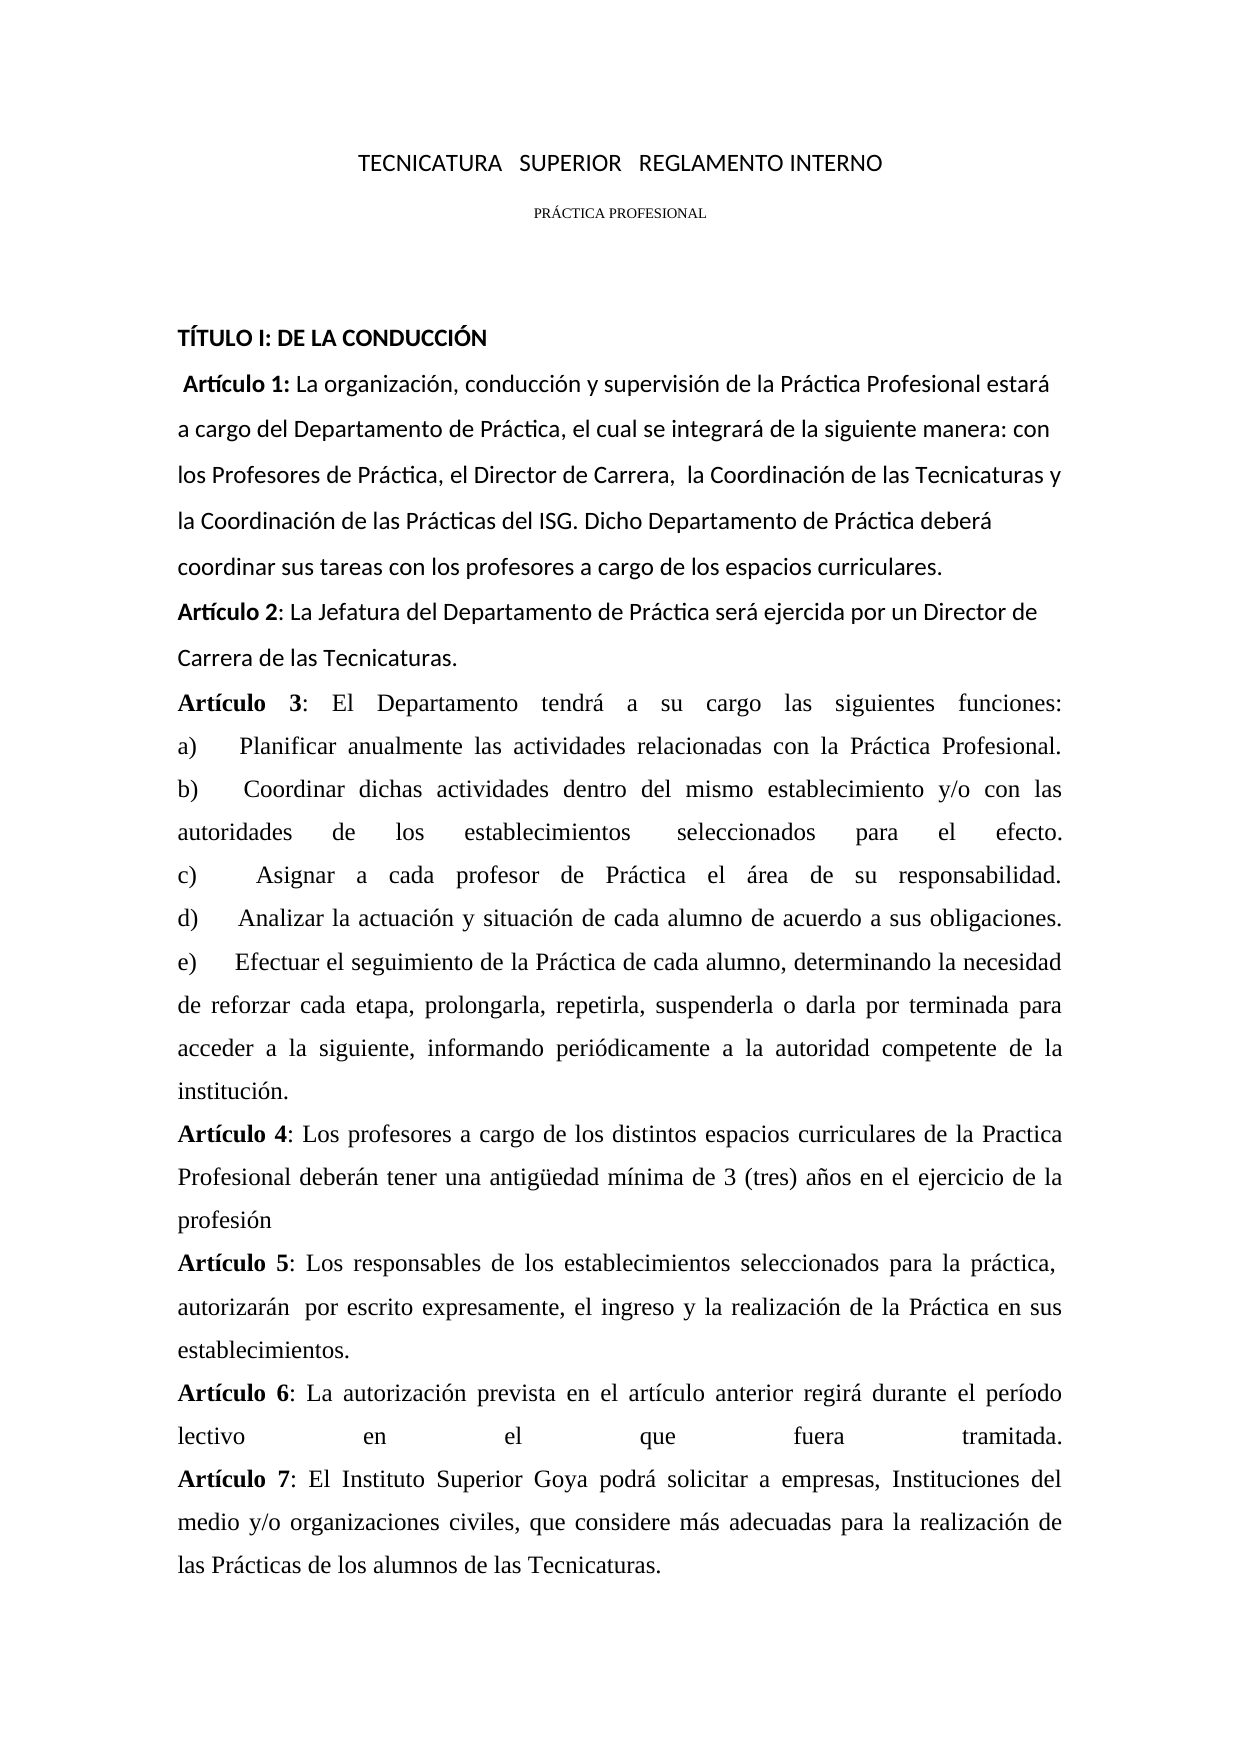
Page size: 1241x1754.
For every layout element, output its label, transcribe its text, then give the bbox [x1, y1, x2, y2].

text PRÁCTICA PROFESIONAL [177, 193, 1063, 264]
text TÍTULO I: DE LA CONDUCCIÓN Artículo 1: La organización, conducción y supervisión de la Práctica Profesional estará a cargo del Departamento de Práctica, el cual se integrará de la siguiente manera: con los Profesores de Práctica, el Director de Carrera, la Coordinación de las Tecnicaturas y la Coordinación de las Prácticas del ISG. Dicho Departamento de Práctica deberá coordinar sus tareas con los profesores a cargo de los espacios curriculares. Artículo 2: La Jefatura del Departamento de Práctica será ejercida por un Director de Carrera de las Tecnicaturas. [177, 278, 1063, 673]
text TECNICATURA SUPERIOR REGLAMENTO INTERNO [177, 148, 1063, 178]
text Artículo 3: El Departamento tendrá a su cargo las siguientes funciones: a) Planificar anualmente las actividades relacionadas con la Práctica Profesional. b) Coordinar dichas actividades dentro del mismo establecimiento y/o con las autoridades de los establecimientos seleccionados para el efecto. c) Asignar a cada profesor de Práctica el área de su responsabilidad. d) Analizar la actuación y situación de cada alumno de acuerdo a sus obligaciones. e) Efectuar el seguimiento de la Práctica de cada alumno, determinando la necesidad de reforzar cada etapa, prolongarla, repetirla, suspenderla o darla por terminada para acceder a la siguiente, informando periódicamente a la autoridad competente de la institución. Artículo 4: Los profesores a cargo de los distintos espacios curriculares de la Practica Profesional deberán tener una antigüedad mínima de 3 (tres) años en el ejercicio de la profesión Artículo 5: Los responsables de los establecimientos seleccionados para la práctica, autorizarán por escrito expresamente, el ingreso y la realización de la Práctica en sus establecimientos. Artículo 6: La autorización prevista en el artículo anterior regirá durante el período lectivo en el que fuera tramitada. Artículo 7: El Instituto Superior Goya podrá solicitar a empresas, Instituciones del medio y/o organizaciones civiles, que considere más adecuadas para la realización de las Prácticas de los alumnos de las Tecnicaturas. [177, 688, 1063, 1579]
